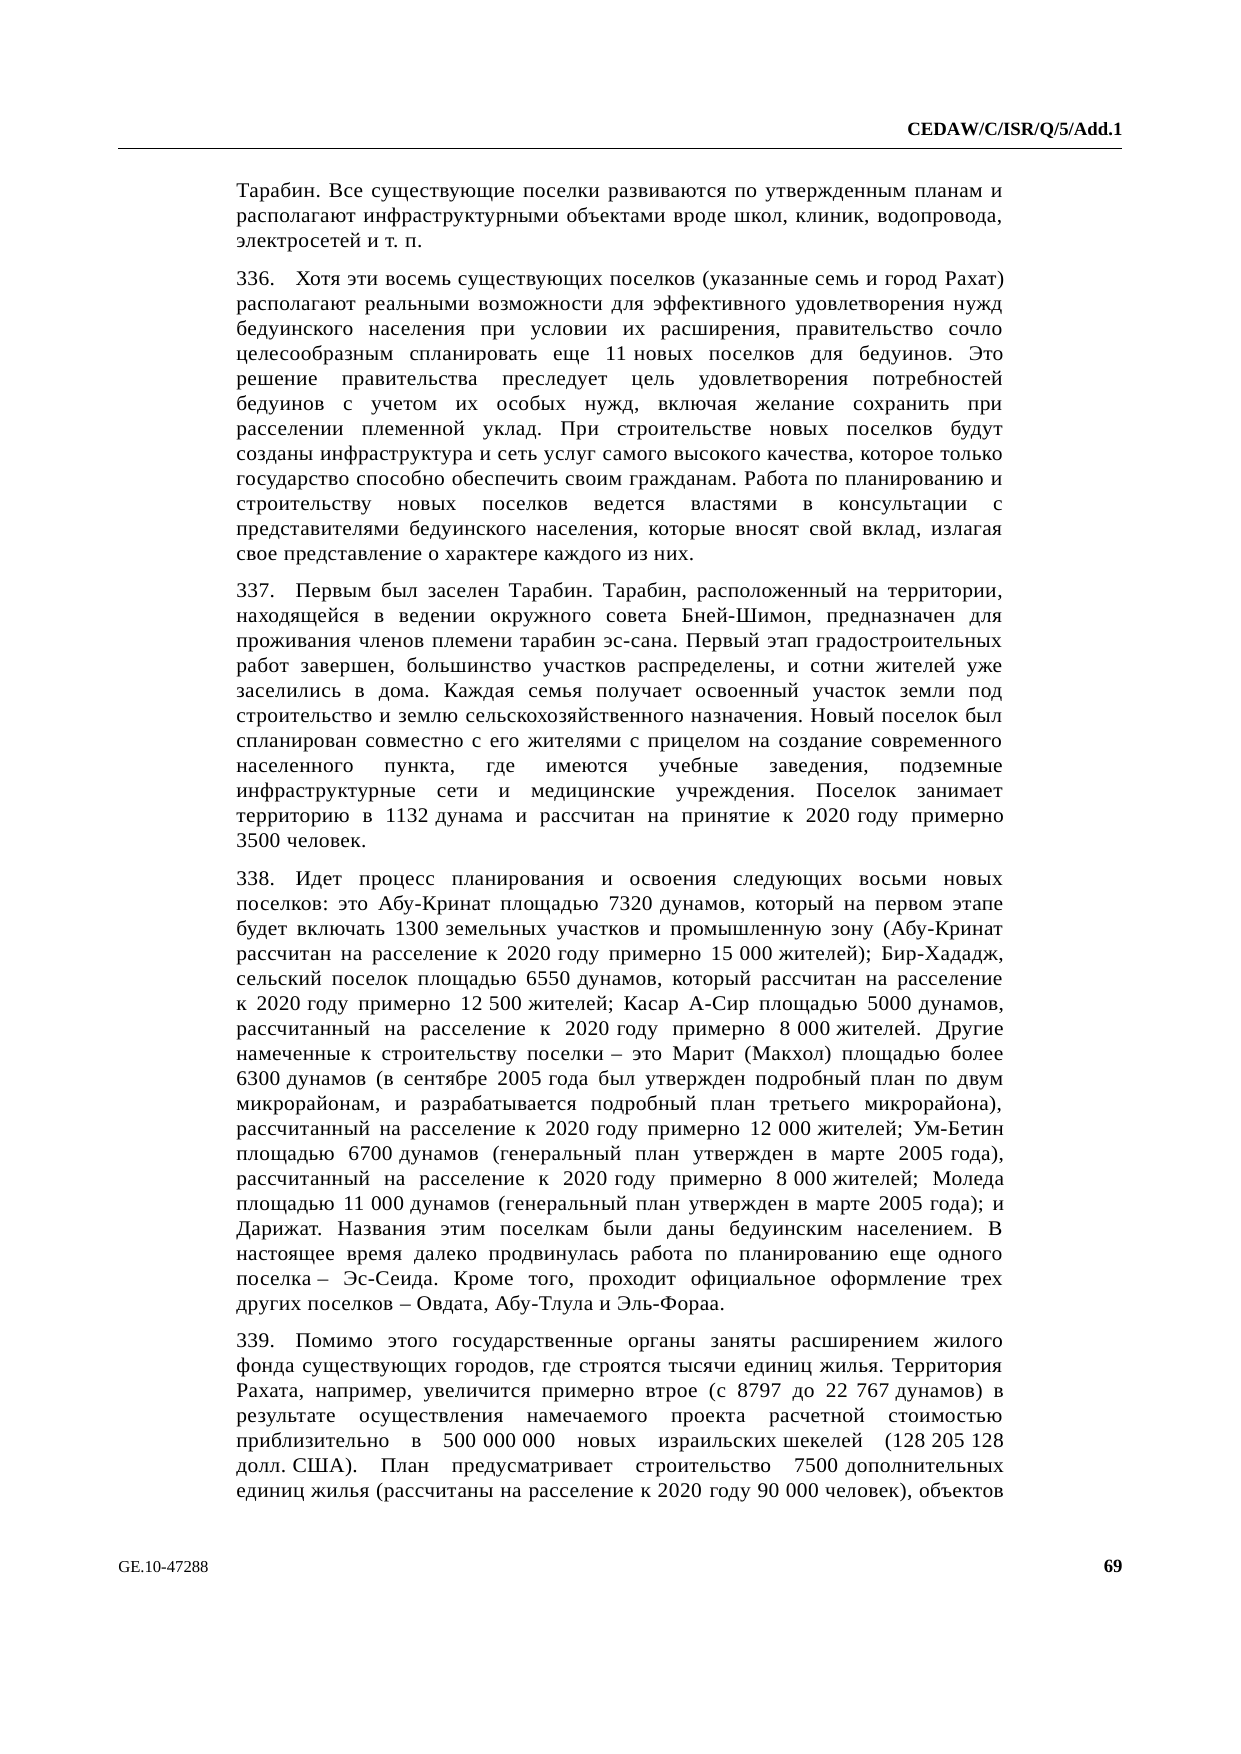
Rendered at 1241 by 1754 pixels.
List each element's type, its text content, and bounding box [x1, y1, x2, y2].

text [236, 1327, 1004, 1502]
text 337. Первым был заселен Тарабин. Тарабин, расположенный на территории, находящейся в ведении окружного совета Бней-Шимон, предназначен для проживания членов племени тарабин эс-сана. Первый этап градостроительных работ завершен, большинство участков распределены, и сотни жителей уже заселились в дома. Каждая семья получает освоенный участок земли под строительство и землю сельскохозяйственного назначения. Новый поселок был спланирован совместно с его жителями с прицелом на создание современного населенного пункта, где имеются учебные заведения, подземные инфраструктурные сети и медицинские учреждения. Поселок занимает территорию в 1132 дунама и рассчитан на принятие к 2020 году примерно 3500 человек. [236, 577, 1004, 852]
text 338. Идет процесс планирования и освоения следующих восьми новых поселков: это Абу-Кринат площадью 7320 дунамов, который на первом этапе будет включать 1300 земельных участков и промышленную зону (Абу-Кринат рассчитан на расселение к 2020 году примерно 15 000 жителей); Бир-Хададж, сельский поселок площадью 6550 дунамов, который рассчитан на расселение к 2020 году примерно 12 500 жителей; Касар А-Сир площадью 5000 дунамов, рассчитанный на расселение к 2020 году примерно 8 000 жителей. Другие намеченные к строительству поселки – это Марит (Макхол) площадью более 6300 дунамов (в сентябре 2005 года был утвержден подробный план по двум микрорайонам, и разрабатывается подробный план третьего микрорайона), рассчитанный на расселение к 2020 году примерно 12 000 жителей; Ум-Бетин площадью 6700 дунамов (генеральный план утвержден в марте 2005 года), рассчитанный на расселение к 2020 году примерно 8 000 жителей; Моледа площадью 11 000 дунамов (генеральный план утвержден в марте 2005 года); и Дарижат. Названия этим поселкам были даны бедуинским населением. В настоящее время далеко продвинулась работа по планированию еще одного поселка – Эc-Сеида. Кроме того, проходит официальное оформление трех других поселков – Овдата, Абу-Тлула и Эль-Фораа. [236, 865, 1004, 1315]
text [236, 177, 1004, 252]
text 336. Хотя эти восемь существующих поселков (указанные семь и город Рахат) располагают реальными возможности для эффективного удовлетворения нужд бедуинского населения при условии их расширения, правительство сочло целесообразным спланировать еще 11 новых поселков для бедуинов. Это решение правительства преследует цель удовлетворения потребностей бедуинов с учетом их особых нужд, включая желание сохранить при расселении племенной уклад. При строительстве новых поселков будут созданы инфраструктура и сеть услуг самого высокого качества, которое только государство способно обеспечить своим гражданам. Работа по планированию и строительству новых поселков ведется властями в консультации с представителями бедуинского населения, которые вносят свой вклад, излагая свое представление о характере каждого из них. [236, 265, 1004, 565]
